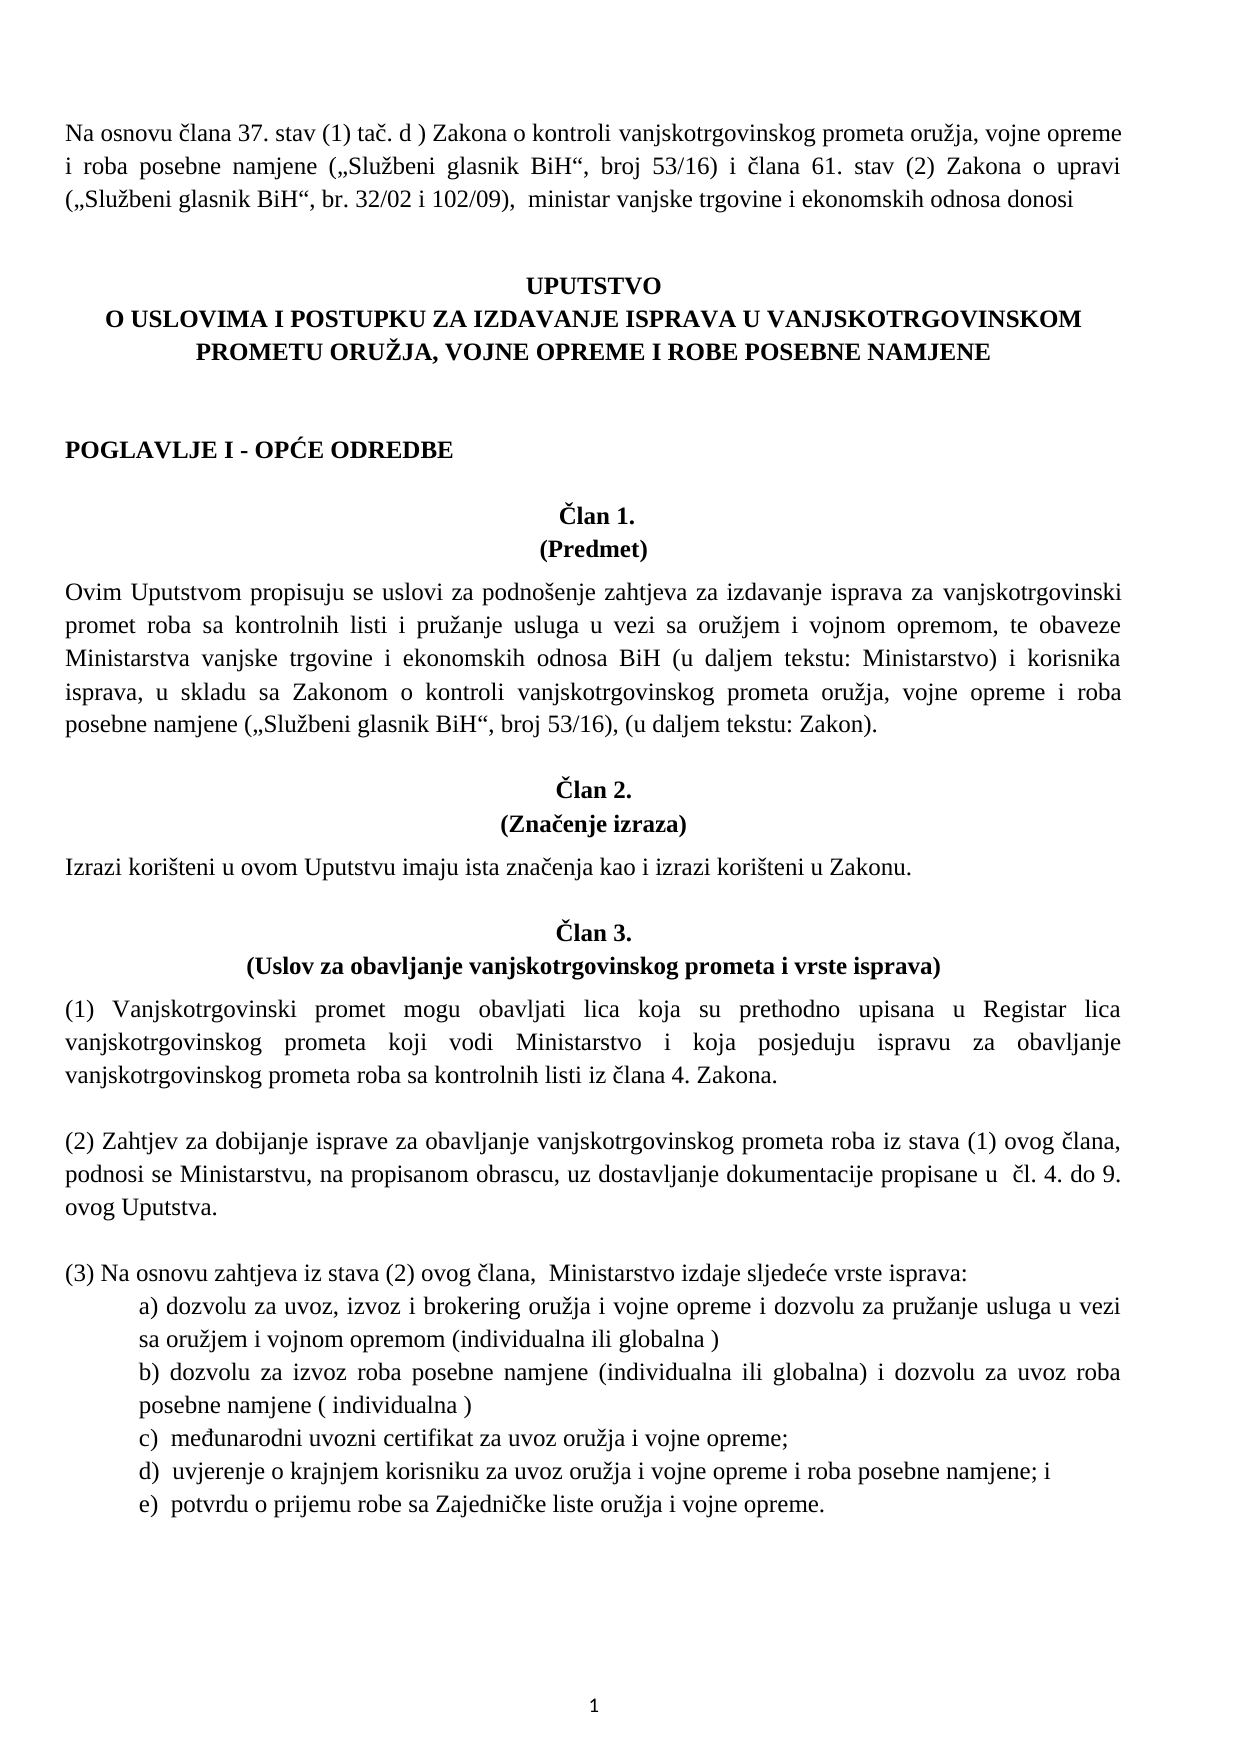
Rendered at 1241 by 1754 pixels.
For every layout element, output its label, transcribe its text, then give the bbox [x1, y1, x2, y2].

text a) dozvolu za uvoz, izvoz i brokering oružja i vojne opreme i dozvolu za pružanje usluga u vezi sa oružjem i vojnom opremom (individualna ili globalna ) [139, 1291, 1122, 1353]
text UPUTSTVO [65, 271, 1122, 300]
text POGLAVLJE I - OPĆE ODREDBE [65, 435, 1122, 464]
list d) uvjerenje o krajnjem korisniku za uvoz oružja i vojne opreme i roba posebne namjene; i [139, 1456, 1122, 1485]
text Ovim Uputstvom propisuju se uslovi za podnošenje zahtjeva za izdavanje isprava za vanjskotrgovinski promet roba sa kontrolnih listi i pružanje usluga u vezi sa oružjem i vojnom opremom, te obaveze Ministarstva vanjske trgovine i ekonomskih odnosa BiH (u daljem tekstu: Ministarstvo) i korisnika isprava, u skladu sa Zakonom o kontroli vanjskotrgovinskog prometa oružja, vojne opreme i roba posebne namjene („Službeni glasnik BiH“, broj 53/16), (u daljem tekstu: Zakon). [65, 577, 1122, 738]
text Član 1. [65, 501, 1122, 530]
text Član 2. [65, 776, 1122, 804]
text O USLOVIMA I POSTUPKU ZA IZDAVANJE ISPRAVA U VANJSKOTRGOVINSKOM PROMETU ORUŽJA, VOJNE OPREME I ROBE POSEBNE NAMJENE [65, 304, 1122, 366]
text (Predmet) [65, 534, 1122, 563]
text (2) Zahtjev za dobijanje isprave za obavljanje vanjskotrgovinskog prometa roba iz stava (1) ovog člana, podnosi se Ministarstvu, na propisanom obrascu, uz dostavljanje dokumentacije propisane u čl. 4. do 9. ovog Uputstva. [65, 1126, 1122, 1221]
text (Značenje izraza) [65, 809, 1122, 837]
text (Uslov za obavljanje vanjskotrgovinskog prometa i vrste isprava) [65, 951, 1122, 979]
list e) potvrdu o prijemu robe sa Zajedničke liste oružja i vojne opreme. [139, 1489, 1122, 1518]
text Član 3. [65, 918, 1122, 947]
text (1) Vanjskotrgovinski promet mogu obavljati lica koja su prethodno upisana u Registar lica vanjskotrgovinskog prometa koji vodi Ministarstvo i koja posjeduju ispravu za obavljanje vanjskotrgovinskog prometa roba sa kontrolnih listi iz člana 4. Zakona. [65, 994, 1122, 1089]
text Na osnovu člana 37. stav (1) tač. d ) Zakona o kontroli vanjskotrgovinskog prometa oružja, vojne opreme i roba posebne namjene („Službeni glasnik BiH“, broj 53/16) i člana 61. stav (2) Zakona o upravi („Službeni glasnik BiH“, br. 32/02 i 102/09), ministar vanjske trgovine i ekonomskih odnosa donosi [65, 118, 1122, 213]
text c) međunarodni uvozni certifikat za uvoz oružja i vojne opreme; [139, 1423, 1122, 1452]
text Izrazi korišteni u ovom Uputstvu imaju ista značenja kao i izrazi korišteni u Zakonu. [65, 852, 1122, 881]
text b) dozvolu za izvoz roba posebne namjene (individualna ili globalna) i dozvolu za uvoz roba posebne namjene ( individualna ) [139, 1357, 1122, 1419]
text (3) Na osnovu zahtjeva iz stava (2) ovog člana, Ministarstvo izdaje sljedeće vrste isprava: [65, 1258, 1122, 1287]
